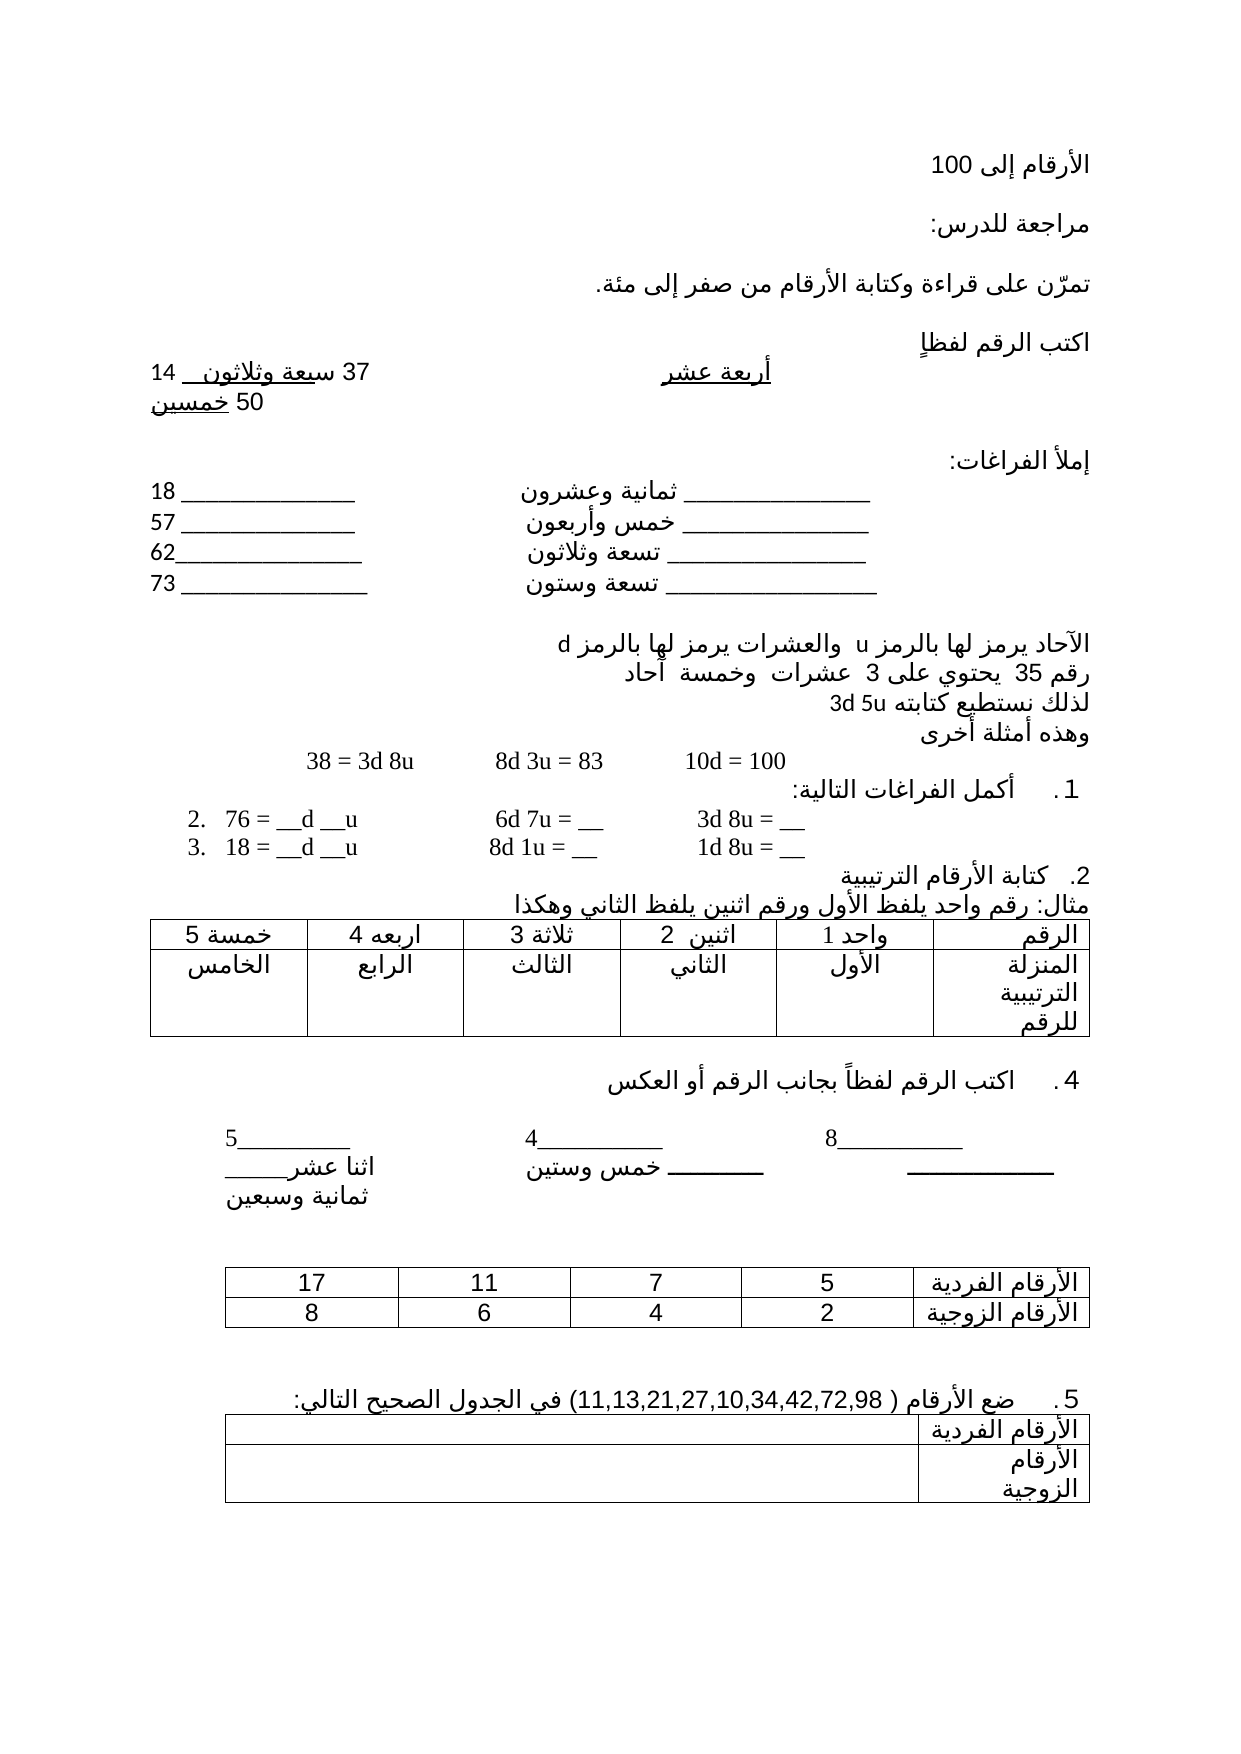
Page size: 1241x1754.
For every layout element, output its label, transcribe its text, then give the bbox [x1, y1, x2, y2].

text مراجعة للدرس: [150, 209, 1090, 238]
table_cell الأول [777, 950, 933, 1036]
text وهذه أمثلة أخرى [150, 717, 1090, 746]
list اكتب الرقم لفظاً بجانب الرقم أو العكس [150, 1066, 1053, 1094]
list 18 = __d __u 8d 1u = __ 1d 8u = __ [187, 832, 1090, 861]
table_header 17 [226, 1268, 398, 1297]
text 62_______________ تسعة وثلاثون ________________ [150, 536, 1090, 567]
list 76 = __d __u 6d 7u = __ 3d 8u = __ [187, 804, 1090, 832]
text الأرقام إلى 100 [150, 150, 1090, 179]
table_header اثنين 2 [621, 920, 776, 949]
table_cell الأرقام الزوجية [914, 1298, 1089, 1327]
table_header الرقم [934, 920, 1089, 949]
text لذلك نستطيع كتابته 3d 5u [150, 687, 1090, 717]
table_header الأرقام الفردية [914, 1268, 1089, 1297]
text 57 ______________ خمس وأربعون _______________ [150, 506, 1090, 536]
table_cell 2 [742, 1298, 913, 1327]
text اكتب الرقم لفظاٍ [150, 328, 1090, 357]
table_cell [226, 1445, 918, 1502]
table_header 5 [742, 1268, 913, 1297]
table_cell 4 [571, 1298, 741, 1327]
table_header اربعه 4 [308, 920, 463, 949]
table_header الأرقام الفردية [919, 1415, 1089, 1444]
table_header [226, 1415, 918, 1444]
table_cell الخامس [151, 950, 307, 1036]
text الآحاد يرمز لها بالرمز u والعشرات يرمز لها بالرمز d [150, 628, 1090, 658]
table_header 11 [399, 1268, 570, 1297]
text 14 أربعة عشر 37 سبعة وثلاثون 50 خمسين [150, 357, 1090, 416]
text 38 = 3d 8u 8d 3u = 83 10d = 100 [150, 746, 1090, 775]
table_cell الأرقام الزوجية [919, 1445, 1089, 1502]
table_cell الثالث [464, 950, 620, 1036]
list أكمل الفراغات التالية: [150, 775, 1053, 804]
list ضع الأرقام ( 11,13,21,27,10,34,42,72,98) في الجدول الصحيح التالي: [150, 1385, 1053, 1414]
text مثال: رقم واحد يلفظ الأول ورقم اثنين يلفظ الثاني وهكذا [150, 890, 1090, 919]
table_cell 8 [226, 1298, 398, 1327]
text رقم 35 يحتوي على 3 عشرات وخمسة آحاد [150, 658, 1090, 687]
table_cell الرابع [308, 950, 463, 1036]
table_cell 6 [399, 1298, 570, 1327]
text تمرّن على قراءة وكتابة الأرقام من صفر إلى مئة. [150, 268, 1090, 297]
table_header 7 [571, 1268, 741, 1297]
text إملأ الفراغات: [150, 446, 1090, 475]
table_cell المنزلة الترتيبية للرقم [934, 950, 1089, 1036]
list _____اثنا عشر ـــــــــــــ خمس وستين ــــــــــــــــــــ ثمانية وسبعين [225, 1152, 1090, 1209]
text 18 ______________ ثمانية وعشرون _______________ [150, 475, 1090, 506]
list 5_________ 4__________ 8__________ [225, 1123, 1090, 1152]
table_header 1 واحد [777, 920, 933, 949]
table_cell الثاني [621, 950, 776, 1036]
text 2. كتابة الأرقام الترتيبية [150, 861, 1090, 890]
table_header ثلاثة 3 [464, 920, 620, 949]
text 73 _______________ تسعة وستون _________________ [150, 567, 1090, 597]
table_header خمسة 5 [151, 920, 307, 949]
